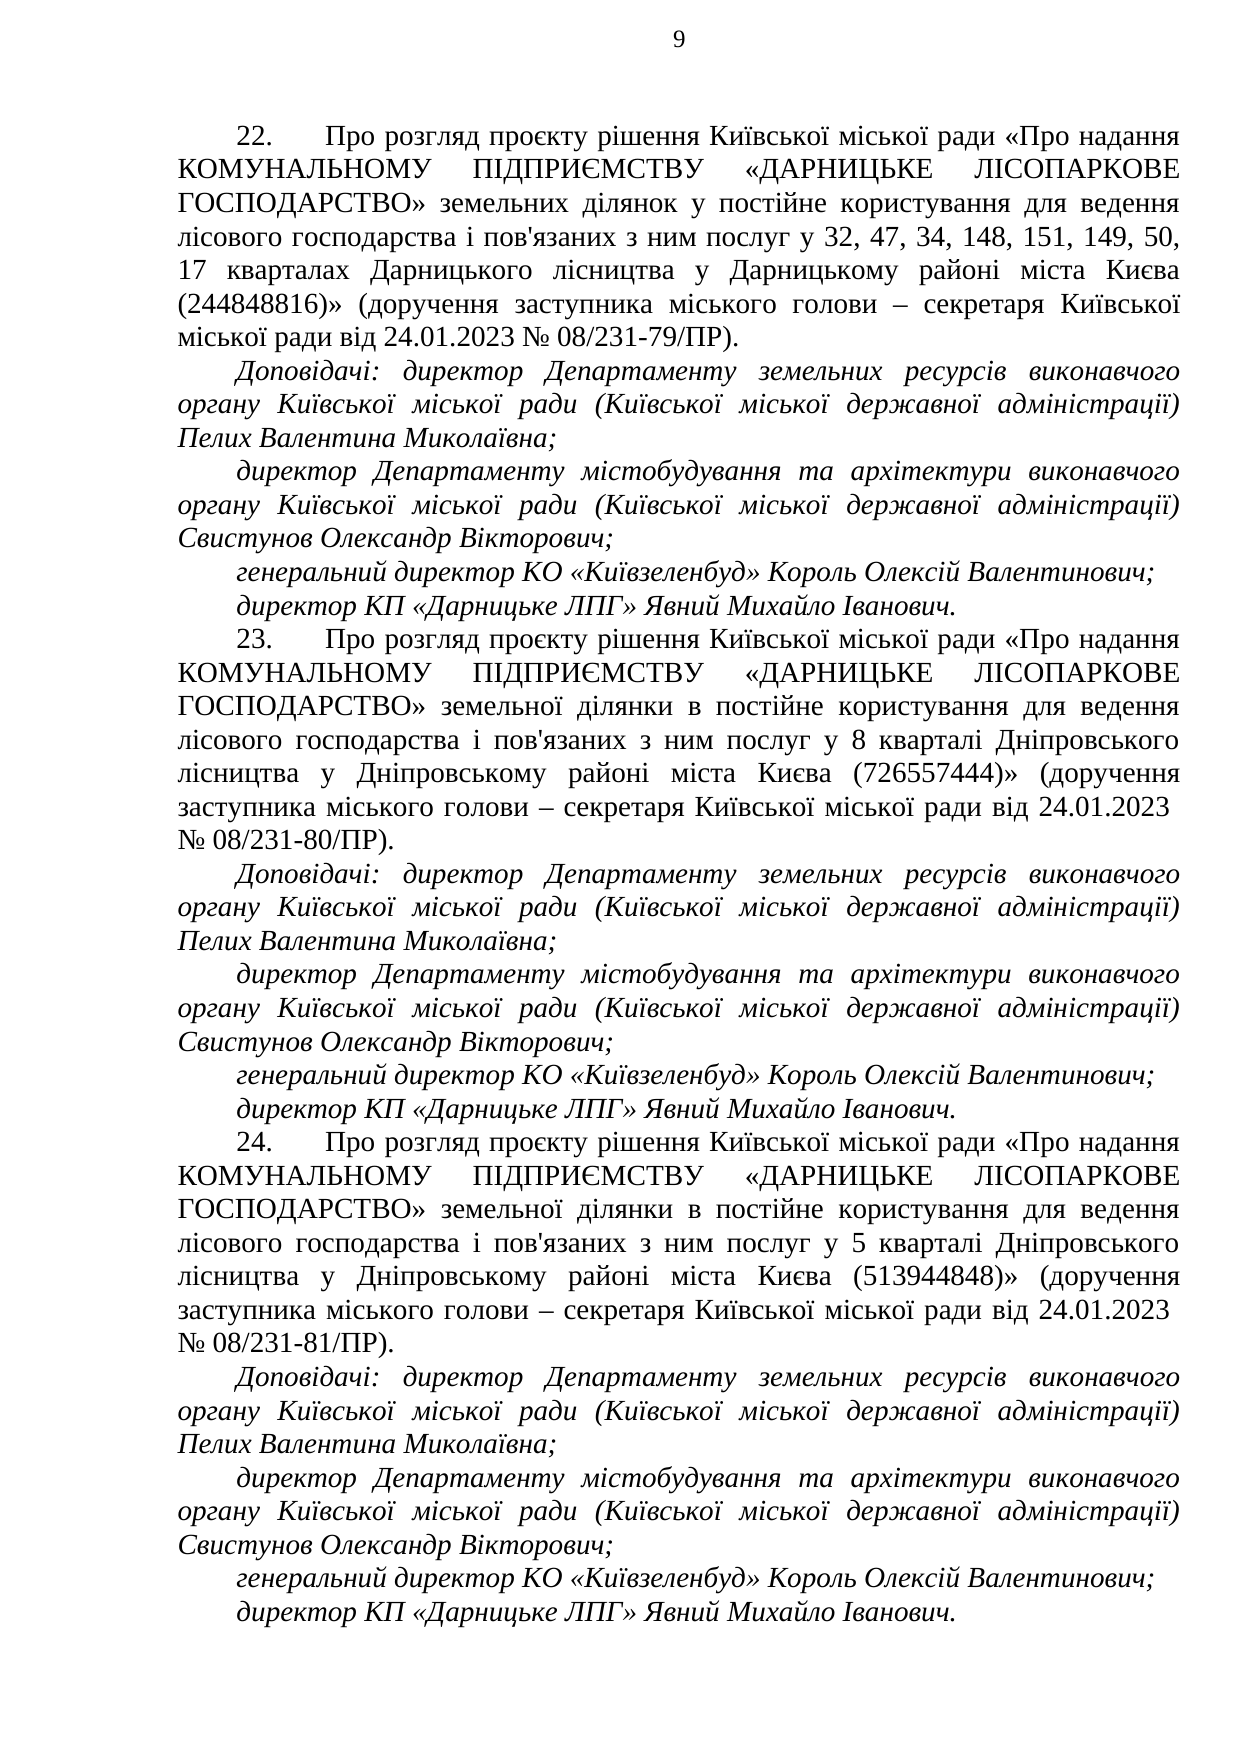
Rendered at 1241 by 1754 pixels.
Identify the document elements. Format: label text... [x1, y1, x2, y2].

text генеральний директор КО «Київзеленбуд» Король Олексій Валентинович; [177, 554, 1181, 588]
text директор КП «Дарницьке ЛПГ» Явний Михайло Іванович. [177, 588, 1181, 621]
text директор КП «Дарницьке ЛПГ» Явний Михайло Іванович. [177, 1594, 1181, 1627]
text генеральний директор КО «Київзеленбуд» Король Олексій Валентинович; [177, 1057, 1181, 1091]
list Про розгляд проєкту рішення Київської міської ради «Про надання КОМУНАЛЬНОМУ ПІДПРИЄМСТВУ «ДАРНИЦЬКЕ ЛІСОПАРКОВЕ ГОСПОДАРСТВО» земельних ділянок у постійне користування для ведення лісового господарства і пов'язаних з ним послуг у 32, 47, 34, 148, 151, 149, 50, 17 кварталах Дарницького лісництва у Дарницькому районі міста Києва (244848816)» (доручення заступника міського голови – секретаря Київської міської ради від 24.01.2023 № 08/231-79/ПР). [177, 118, 1181, 353]
text директор КП «Дарницьке ЛПГ» Явний Михайло Іванович. [177, 1091, 1181, 1124]
list Про розгляд проєкту рішення Київської міської ради «Про надання КОМУНАЛЬНОМУ ПІДПРИЄМСТВУ «ДАРНИЦЬКЕ ЛІСОПАРКОВЕ ГОСПОДАРСТВО» земельної ділянки в постійне користування для ведення лісового господарства і пов'язаних з ним послуг у 8 кварталі Дніпровського лісництва у Дніпровському районі міста Києва (726557444)» (доручення заступника міського голови – секретаря Київської міської ради від 24.01.2023 № 08/231-80/ПР). [177, 621, 1181, 856]
text генеральний директор КО «Київзеленбуд» Король Олексій Валентинович; [177, 1560, 1181, 1594]
list Про розгляд проєкту рішення Київської міської ради «Про надання КОМУНАЛЬНОМУ ПІДПРИЄМСТВУ «ДАРНИЦЬКЕ ЛІСОПАРКОВЕ ГОСПОДАРСТВО» земельної ділянки в постійне користування для ведення лісового господарства і пов'язаних з ним послуг у 5 кварталі Дніпровського лісництва у Дніпровському районі міста Києва (513944848)» (доручення заступника міського голови – секретаря Київської міської ради від 24.01.2023 № 08/231-81/ПР). [177, 1124, 1181, 1359]
